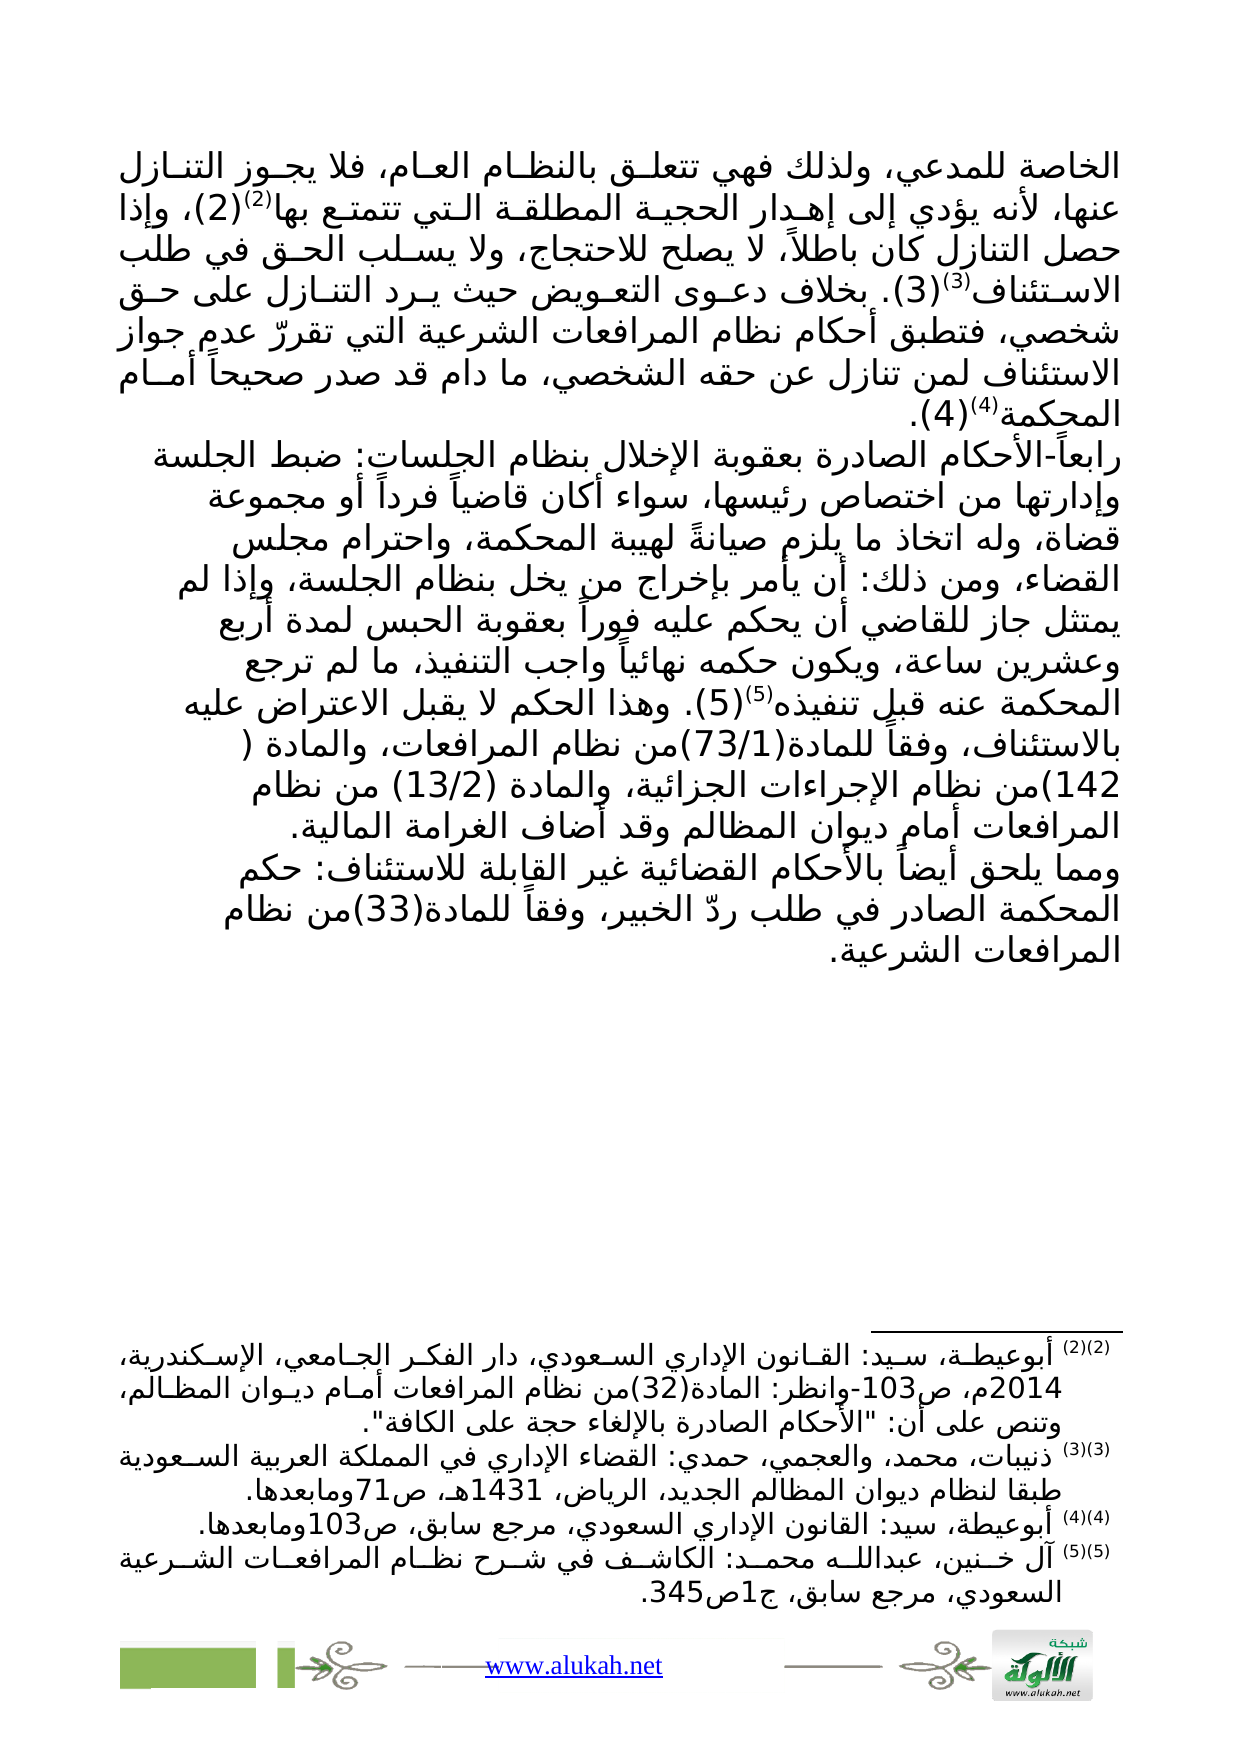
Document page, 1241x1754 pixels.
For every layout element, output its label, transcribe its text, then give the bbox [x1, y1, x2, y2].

text ومما يلحق أيضاً بالأحكام القضائية غير القابلة للاستئناف: حكم المحكمة الصادر في طلب ردّ الخبير، وفقاً للمادة(33)من نظام المرافعات الشرعية. [118, 847, 1122, 971]
text رابعاً-الأحكام الصادرة بعقوبة الإخلال بنظام الجلسات: ضبط الجلسة وإدارتها من اختصاص رئيسها، سواء أكان قاضياً فرداً أو مجموعة قضاة، وله اتخاذ ما يلزم صيانةً لهيبة المحكمة، واحترام مجلس القضاء، ومن ذلك: أن يأمر بإخراج من يخل بنظام الجلسة، وإذا لم يمتثل جاز للقاضي أن يحكم عليه فوراً بعقوبة الحبس لمدة أربع وعشرين ساعة، ويكون حكمه نهائياً واجب التنفيذ، ما لم ترجع المحكمة عنه قبل تنفيذه(5). وهذا الحكم لا يقبل الاعتراض عليه بالاستئناف، وفقاً للمادة(73/1)من نظام المرافعات، والمادة (142)من نظام الإجراءات الجزائية، والمادة (13/2) من نظام المرافعات أمام ديوان المظالم وقد أضاف الغرامة المالية. [118, 435, 1122, 847]
picture [118, 1626, 1094, 1708]
picture [442, 1643, 725, 1697]
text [118, 146, 1122, 435]
